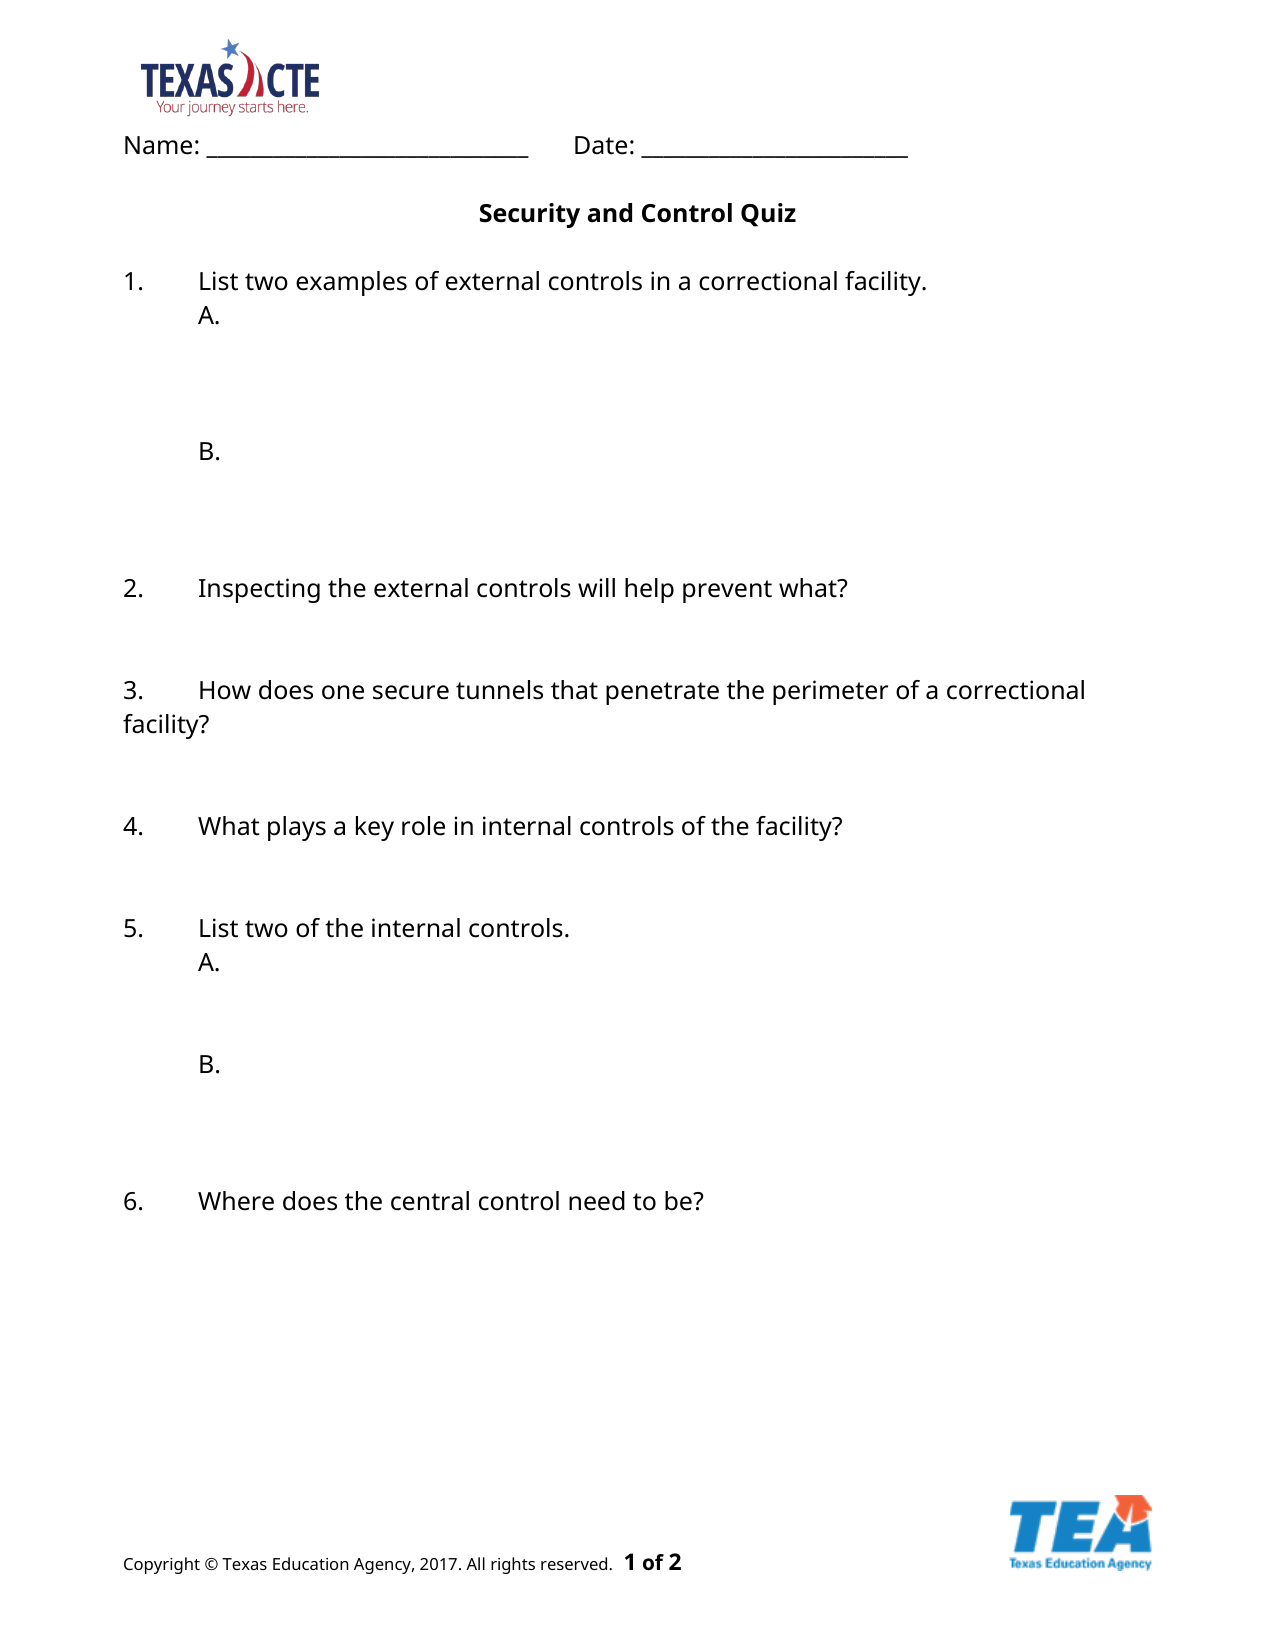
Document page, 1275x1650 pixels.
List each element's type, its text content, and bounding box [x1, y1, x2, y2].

picture [1009, 1495, 1153, 1571]
list How does one secure tunnels that penetrate the perimeter of a correctional facility? [123, 672, 1152, 741]
text A. [198, 298, 1152, 332]
text Name: _____________________________ Date: ________________________ [123, 127, 1152, 162]
text A. [198, 945, 1152, 979]
text B. [198, 1047, 1152, 1081]
list Where does the central control need to be? [123, 1183, 1152, 1217]
picture [122, 28, 338, 127]
list Inspecting the external controls will help prevent what? [123, 570, 1152, 604]
list List two of the internal controls. [123, 911, 1152, 945]
text Security and Control Quiz [123, 196, 1152, 230]
text B. [198, 434, 1152, 468]
list What plays a key role in internal controls of the facility? [123, 809, 1152, 843]
list List two examples of external controls in a correctional facility. [123, 264, 1152, 298]
